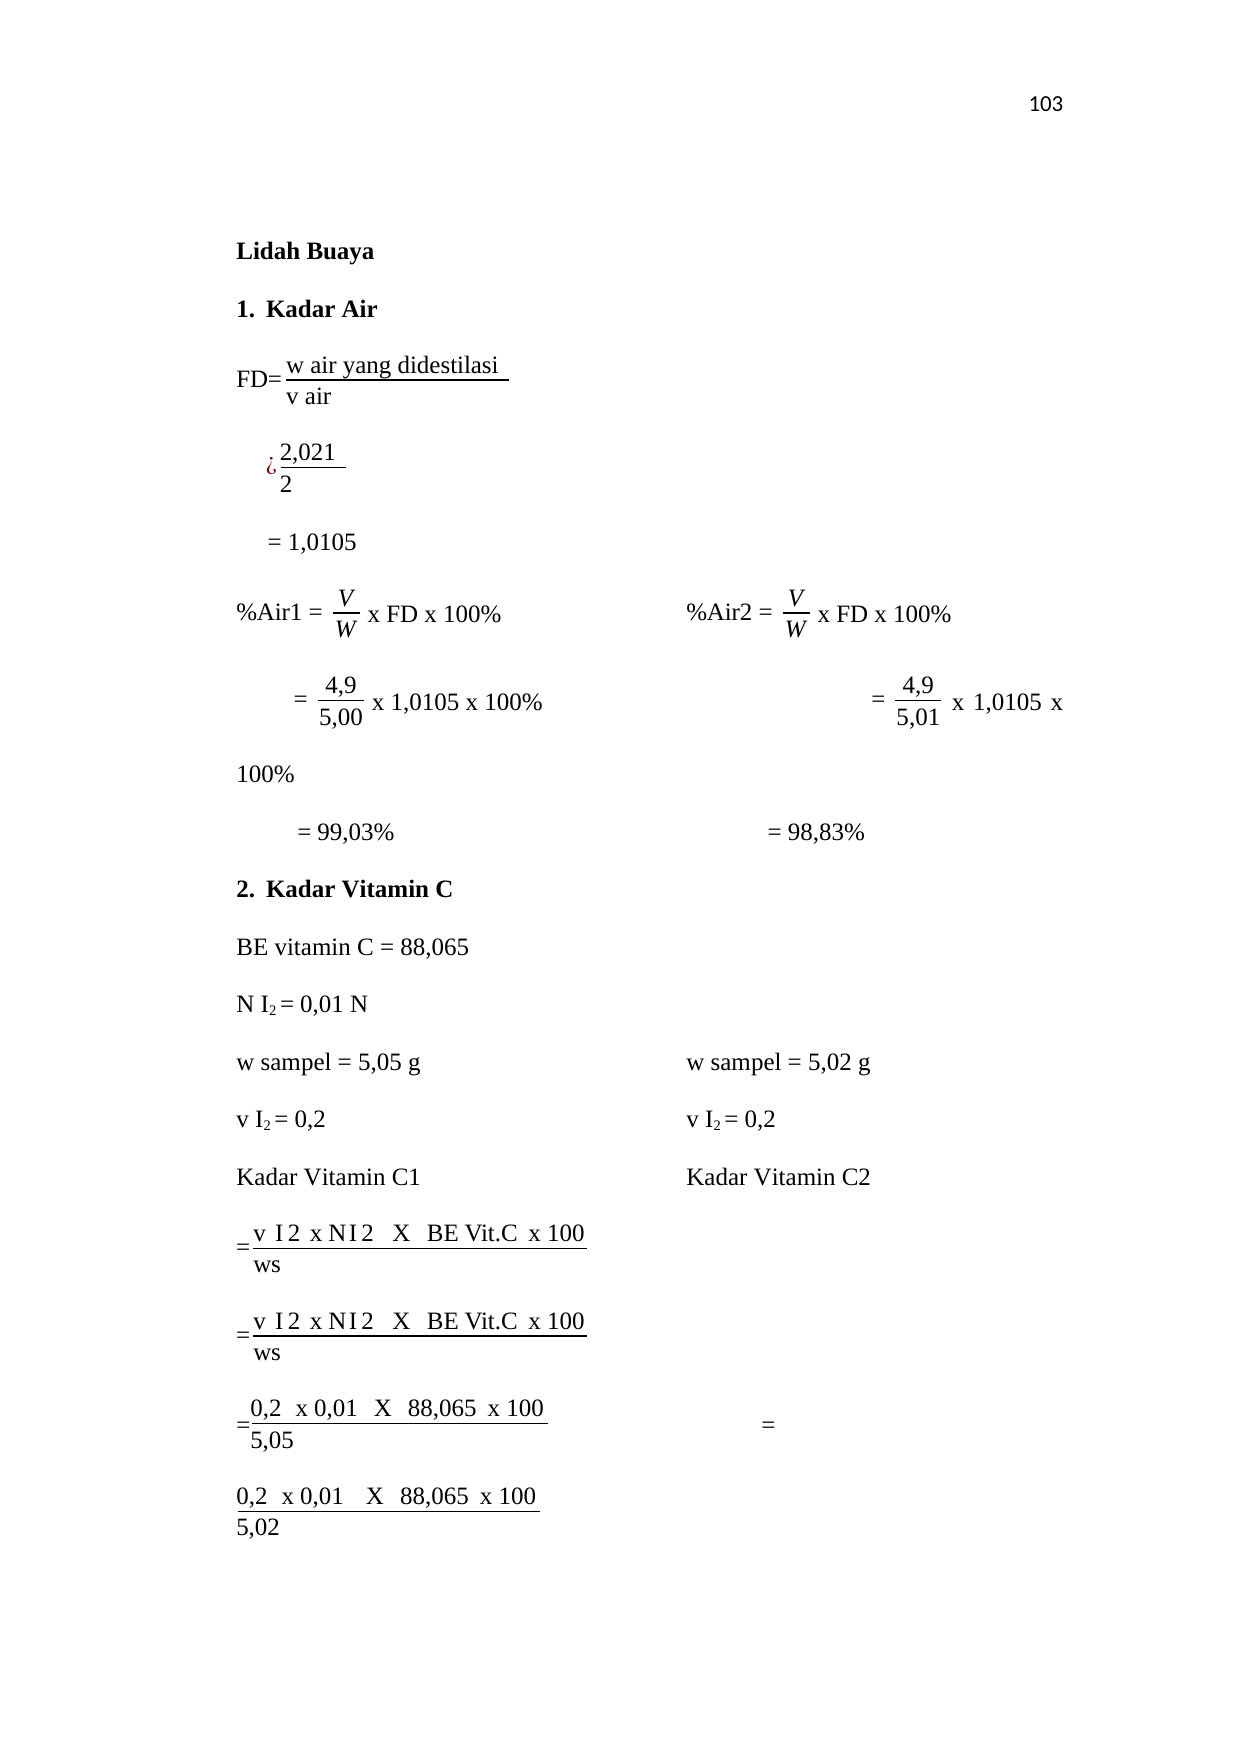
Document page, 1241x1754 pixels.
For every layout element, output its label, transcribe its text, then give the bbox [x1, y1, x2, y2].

text x 1,0105 x 100% x 1,0105 x 100% [236, 672, 1063, 788]
text BE vitamin C = 88,065 [236, 932, 1063, 961]
text Kadar Vitamin C1 Kadar Vitamin C2 [236, 1162, 1063, 1191]
list Kadar Vitamin C [236, 874, 1063, 903]
text N I2 = 0,01 N [236, 989, 1063, 1018]
text = 99,03% = 98,83% [236, 817, 1063, 846]
text Lidah Buaya [236, 236, 1063, 265]
text v I2 = 0,2 v I2 = 0,2 [236, 1104, 1063, 1133]
text w sampel = 5,05 g w sampel = 5,02 g [236, 1047, 1063, 1076]
text x FD x 100% x FD x 100% [236, 584, 1063, 643]
list Kadar Air [236, 294, 1063, 322]
text = 1,0105 [236, 527, 1063, 555]
text = = [236, 1395, 1063, 1542]
